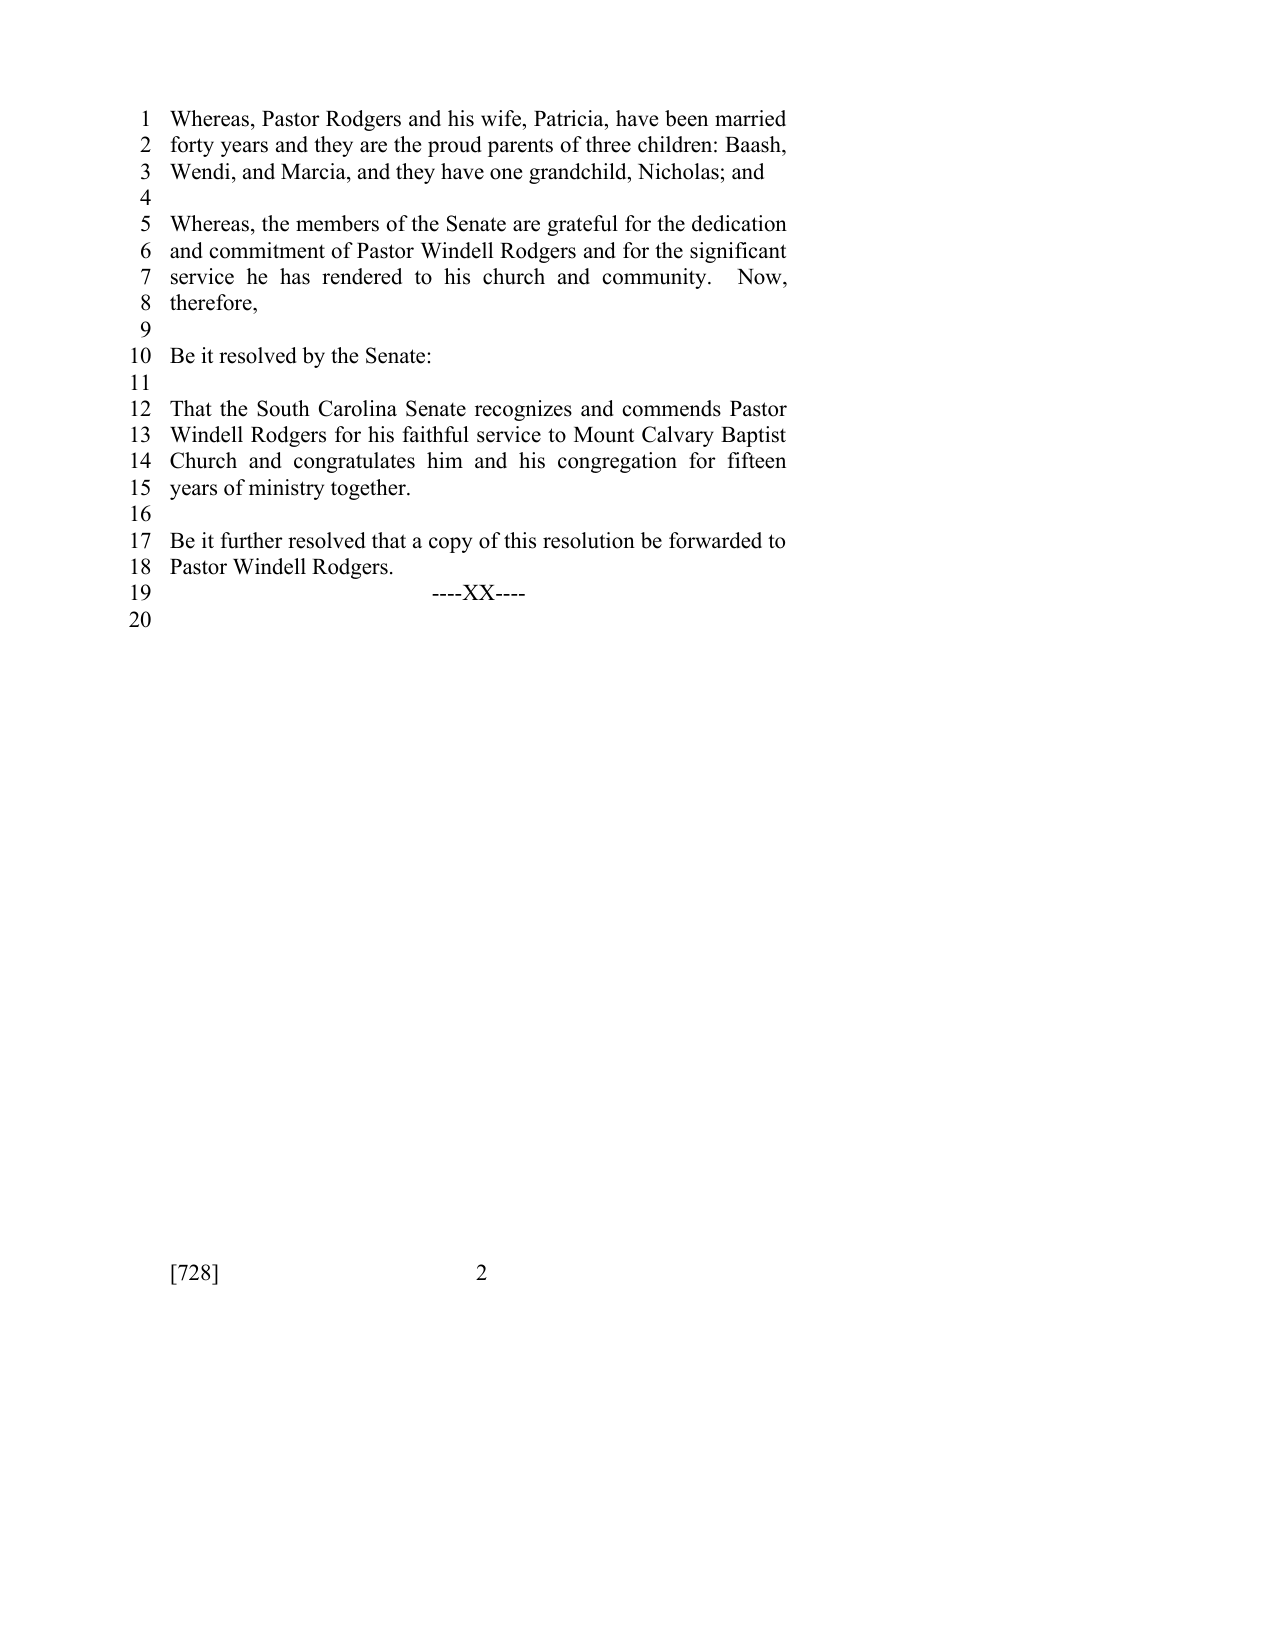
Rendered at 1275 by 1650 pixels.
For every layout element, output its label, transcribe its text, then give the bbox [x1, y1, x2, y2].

text Whereas, Pastor Rodgers and his wife, Patricia, have been married forty years and they are the proud parents of three children: Baash, Wendi, and Marcia, and they have one grandchild, Nicholas; and [169, 105, 787, 184]
text ----XX---- [169, 579, 787, 606]
text Whereas, the members of the Senate are grateful for the dedication and commitment of Pastor Windell Rodgers and for the significant service he has rendered to his church and community. Now, therefore, [169, 210, 787, 316]
text Be it resolved by the Senate: [169, 342, 787, 368]
text That the South Carolina Senate recognizes and commends Pastor Windell Rodgers for his faithful service to Mount Calvary Baptist Church and congratulates him and his congregation for fifteen years of ministry together. [169, 395, 787, 500]
text Be it further resolved that a copy of this resolution be forwarded to Pastor Windell Rodgers. [169, 527, 787, 579]
